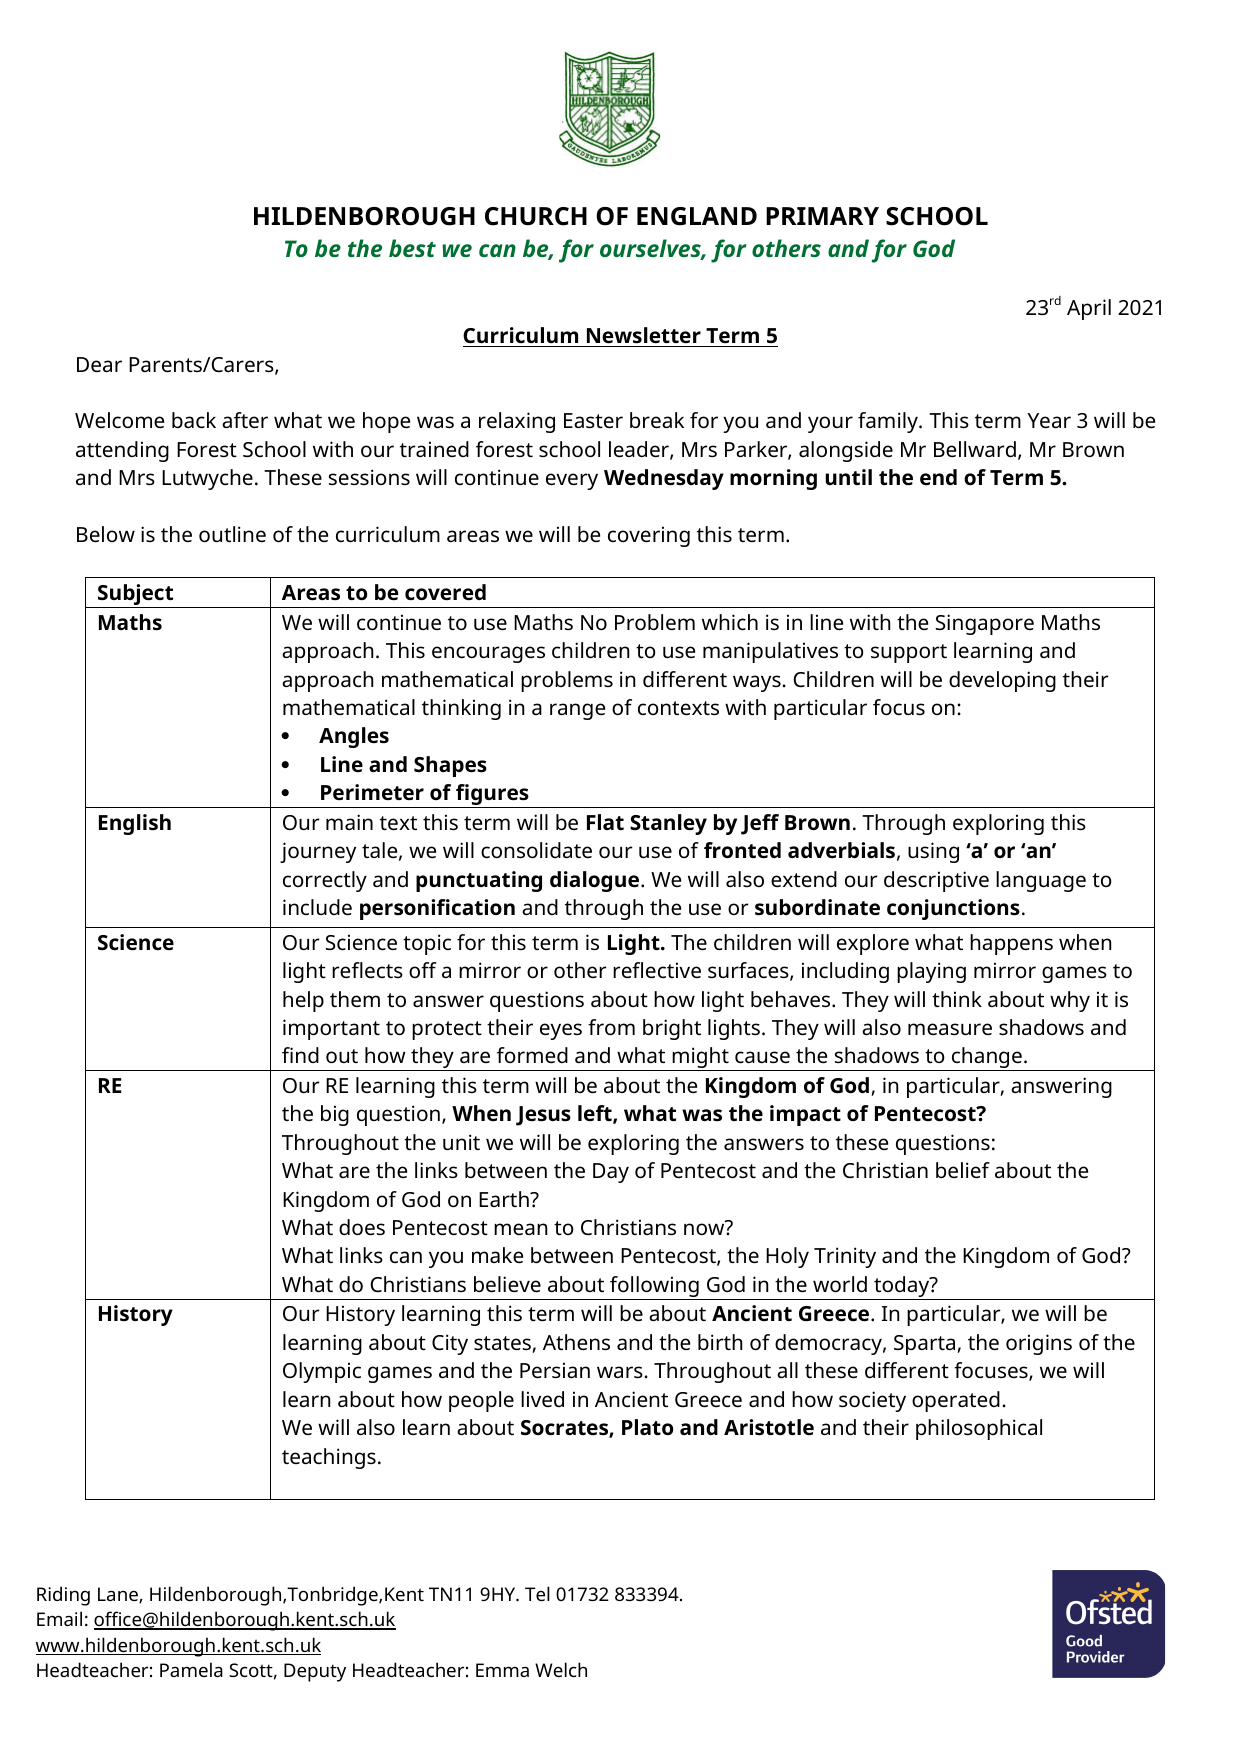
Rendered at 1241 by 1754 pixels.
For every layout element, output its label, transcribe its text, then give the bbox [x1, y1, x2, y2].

table_cell RE [86, 1071, 270, 1298]
table_header Areas to be covered [271, 578, 1154, 607]
text Curriculum Newsletter Term 5 [75, 321, 1165, 350]
text Welcome back after what we hope was a relaxing Easter break for you and your family. This term Year 3 will be attending Forest School with our trained forest school leader, Mrs Parker, alongside Mr Bellward, Mr Brown and Mrs Lutwyche. These sessions will continue every Wednesday morning until the end of Term 5. [75, 407, 1165, 492]
text Dear Parents/Carers, [75, 350, 1165, 378]
text 23rd April 2021 [75, 293, 1165, 321]
table_cell Our Science topic for this term is Light. The children will explore what happens when light reflects off a mirror or other reflective surfaces, including playing mirror games to help them to answer questions about how light behaves. They will think about why it is important to protect their eyes from bright lights. They will also measure shadows and find out how they are formed and what might cause the shadows to change. [271, 928, 1154, 1070]
text Below is the outline of the curriculum areas we will be covering this term. [75, 520, 1165, 549]
picture [1052, 1570, 1166, 1678]
table_cell Our History learning this term will be about Ancient Greece. In particular, we will be learning about City states, Athens and the birth of democracy, Sparta, the origins of the Olympic games and the Persian wars. Throughout all these different focuses, we will learn about how people lived in Ancient Greece and how society operated. We will also learn about Socrates, Plato and Aristotle and their philosophical teachings. [271, 1300, 1154, 1499]
table_cell Our RE learning this term will be about the Kingdom of God, in particular, answering the big question, When Jesus left, what was the impact of Pentecost? Throughout the unit we will be exploring the answers to these questions: What are the links between the Day of Pentecost and the Christian belief about the Kingdom of God on Earth? What does Pentecost mean to Christians now? What links can you make between Pentecost, the Holy Trinity and the Kingdom of God? What do Christians believe about following God in the world today? [271, 1071, 1154, 1298]
picture [559, 50, 661, 168]
table_cell History [86, 1300, 270, 1499]
table_cell We will continue to use Maths No Problem which is in line with the Singapore Maths approach. This encourages children to use manipulatives to support learning and approach mathematical problems in different ways. Children will be developing their mathematical thinking in a range of contexts with particular focus on: Angles Line and Shapes Perimeter of figures [271, 608, 1154, 807]
table_cell Maths [86, 608, 270, 807]
table_header Subject [86, 578, 270, 607]
table_cell English [86, 808, 270, 927]
table_cell Science [86, 928, 270, 1070]
table_cell Our main text this term will be Flat Stanley by Jeff Brown. Through exploring this journey tale, we will consolidate our use of fronted adverbials, using ‘a’ or ‘an’ correctly and punctuating dialogue. We will also extend our descriptive language to include personification and through the use or subordinate conjunctions. [271, 808, 1154, 927]
